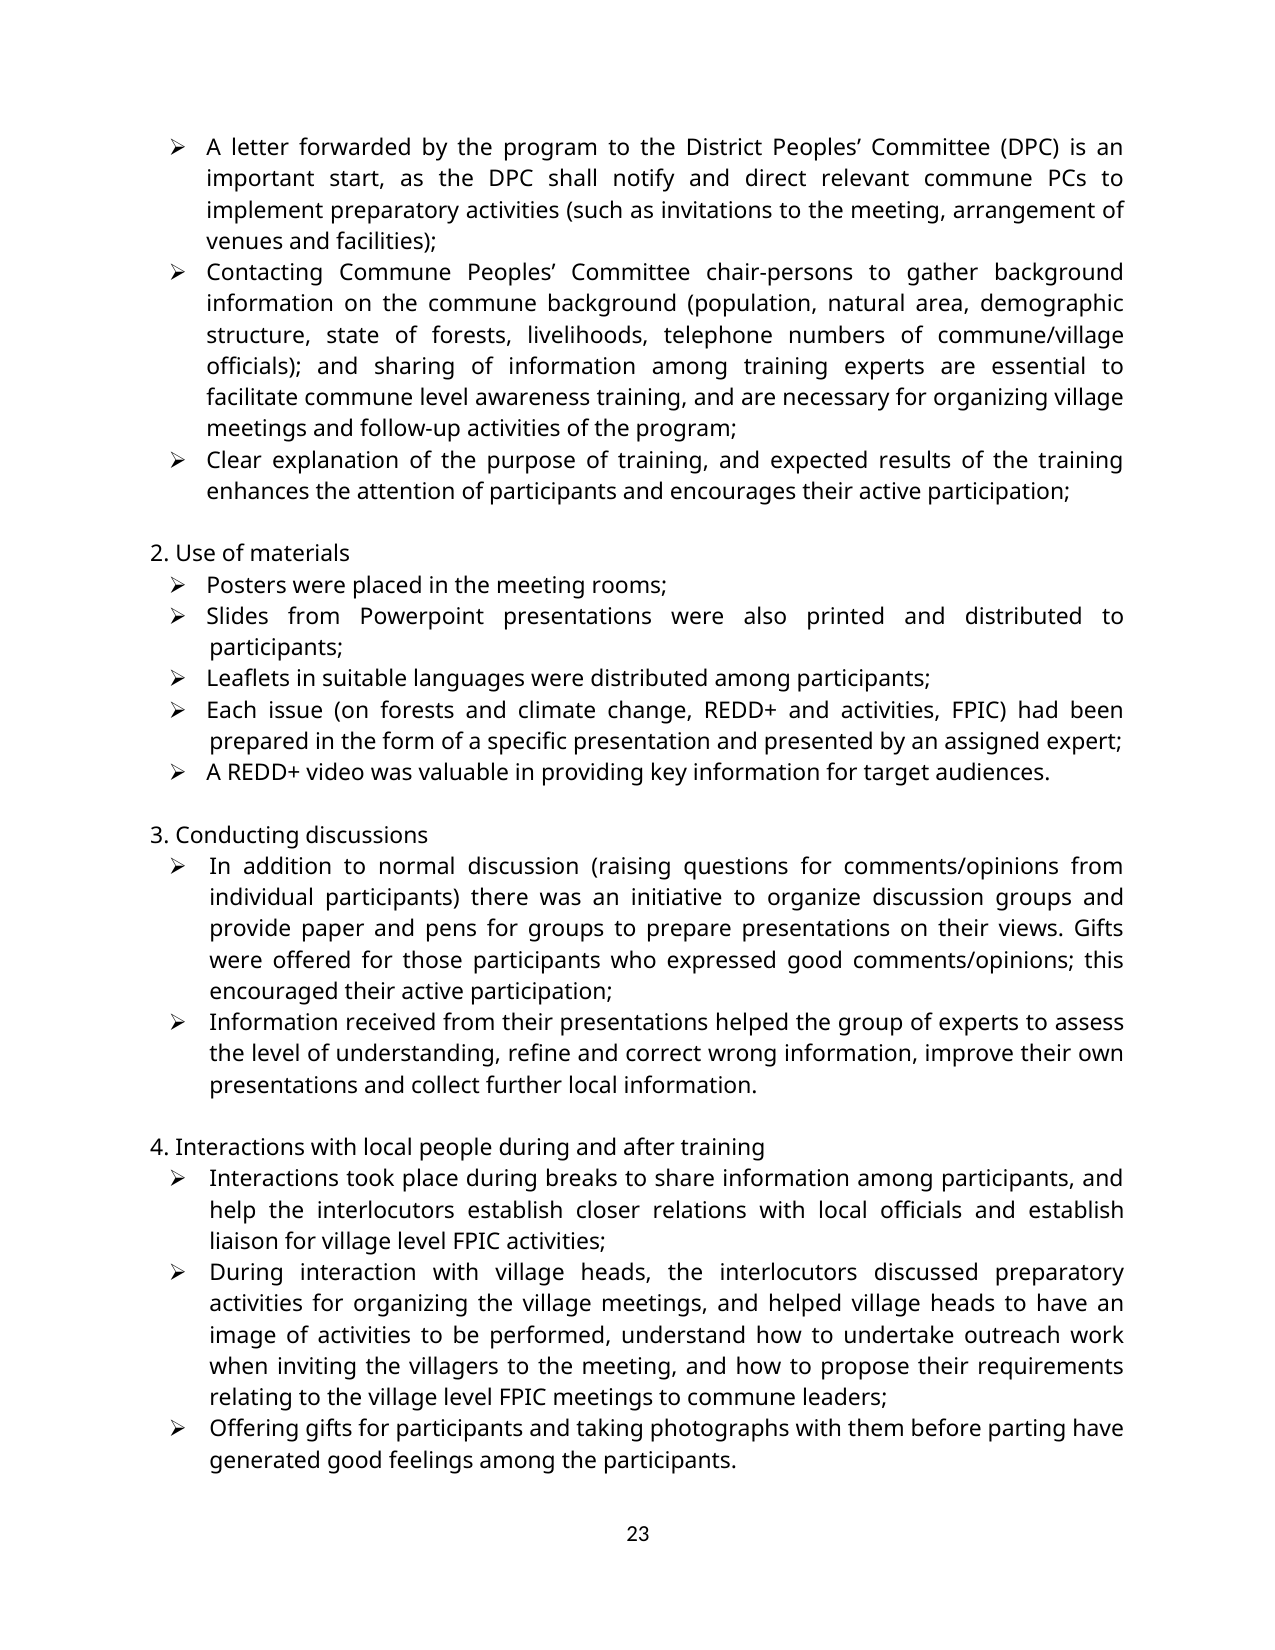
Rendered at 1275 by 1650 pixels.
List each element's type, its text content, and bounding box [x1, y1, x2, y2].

list Posters were placed in the meeting rooms; [169, 568, 1125, 600]
list Clear explanation of the purpose of training, and expected results of the training enhances the attention of participants and encourages their active participation; [169, 443, 1125, 506]
list Slides from Powerpoint presentations were also printed and distributed to participants; [169, 600, 1125, 662]
text 2. Use of materials [150, 537, 1125, 568]
list Interactions took place during breaks to share information among participants, and help the interlocutors establish closer relations with local officials and establish liaison for village level FPIC activities; [169, 1162, 1125, 1256]
list A letter forwarded by the program to the District Peoples’ Committee (DPC) is an important start, as the DPC shall notify and direct relevant commune PCs to implement preparatory activities (such as invitations to the meeting, arrangement of venues and facilities); [169, 131, 1125, 256]
list Leaflets in suitable languages were distributed among participants; [169, 662, 1125, 693]
list Offering gifts for participants and taking photographs with them before parting have generated good feelings among the participants. [169, 1412, 1125, 1475]
text 3. Conducting discussions [150, 818, 1125, 850]
text 4. Interactions with local people during and after training [150, 1131, 1125, 1162]
list In addition to normal discussion (raising questions for comments/opinions from individual participants) there was an initiative to organize discussion groups and provide paper and pens for groups to prepare presentations on their views. Gifts were offered for those participants who expressed good comments/opinions; this encouraged their active participation; [169, 850, 1125, 1006]
list During interaction with village heads, the interlocutors discussed preparatory activities for organizing the village meetings, and helped village heads to have an image of activities to be performed, understand how to undertake outreach work when inviting the villagers to the meeting, and how to propose their requirements relating to the village level FPIC meetings to commune leaders; [169, 1256, 1125, 1412]
list Information received from their presentations helped the group of experts to assess the level of understanding, refine and correct wrong information, improve their own presentations and collect further local information. [169, 1006, 1125, 1100]
list A REDD+ video was valuable in providing key information for target audiences. [169, 756, 1125, 787]
list Contacting Commune Peoples’ Committee chair-persons to gather background information on the commune background (population, natural area, demographic structure, state of forests, livelihoods, telephone numbers of commune/village officials); and sharing of information among training experts are essential to facilitate commune level awareness training, and are necessary for organizing village meetings and follow-up activities of the program; [169, 256, 1125, 443]
list Each issue (on forests and climate change, REDD+ and activities, FPIC) had been prepared in the form of a specific presentation and presented by an assigned expert; [169, 693, 1125, 756]
